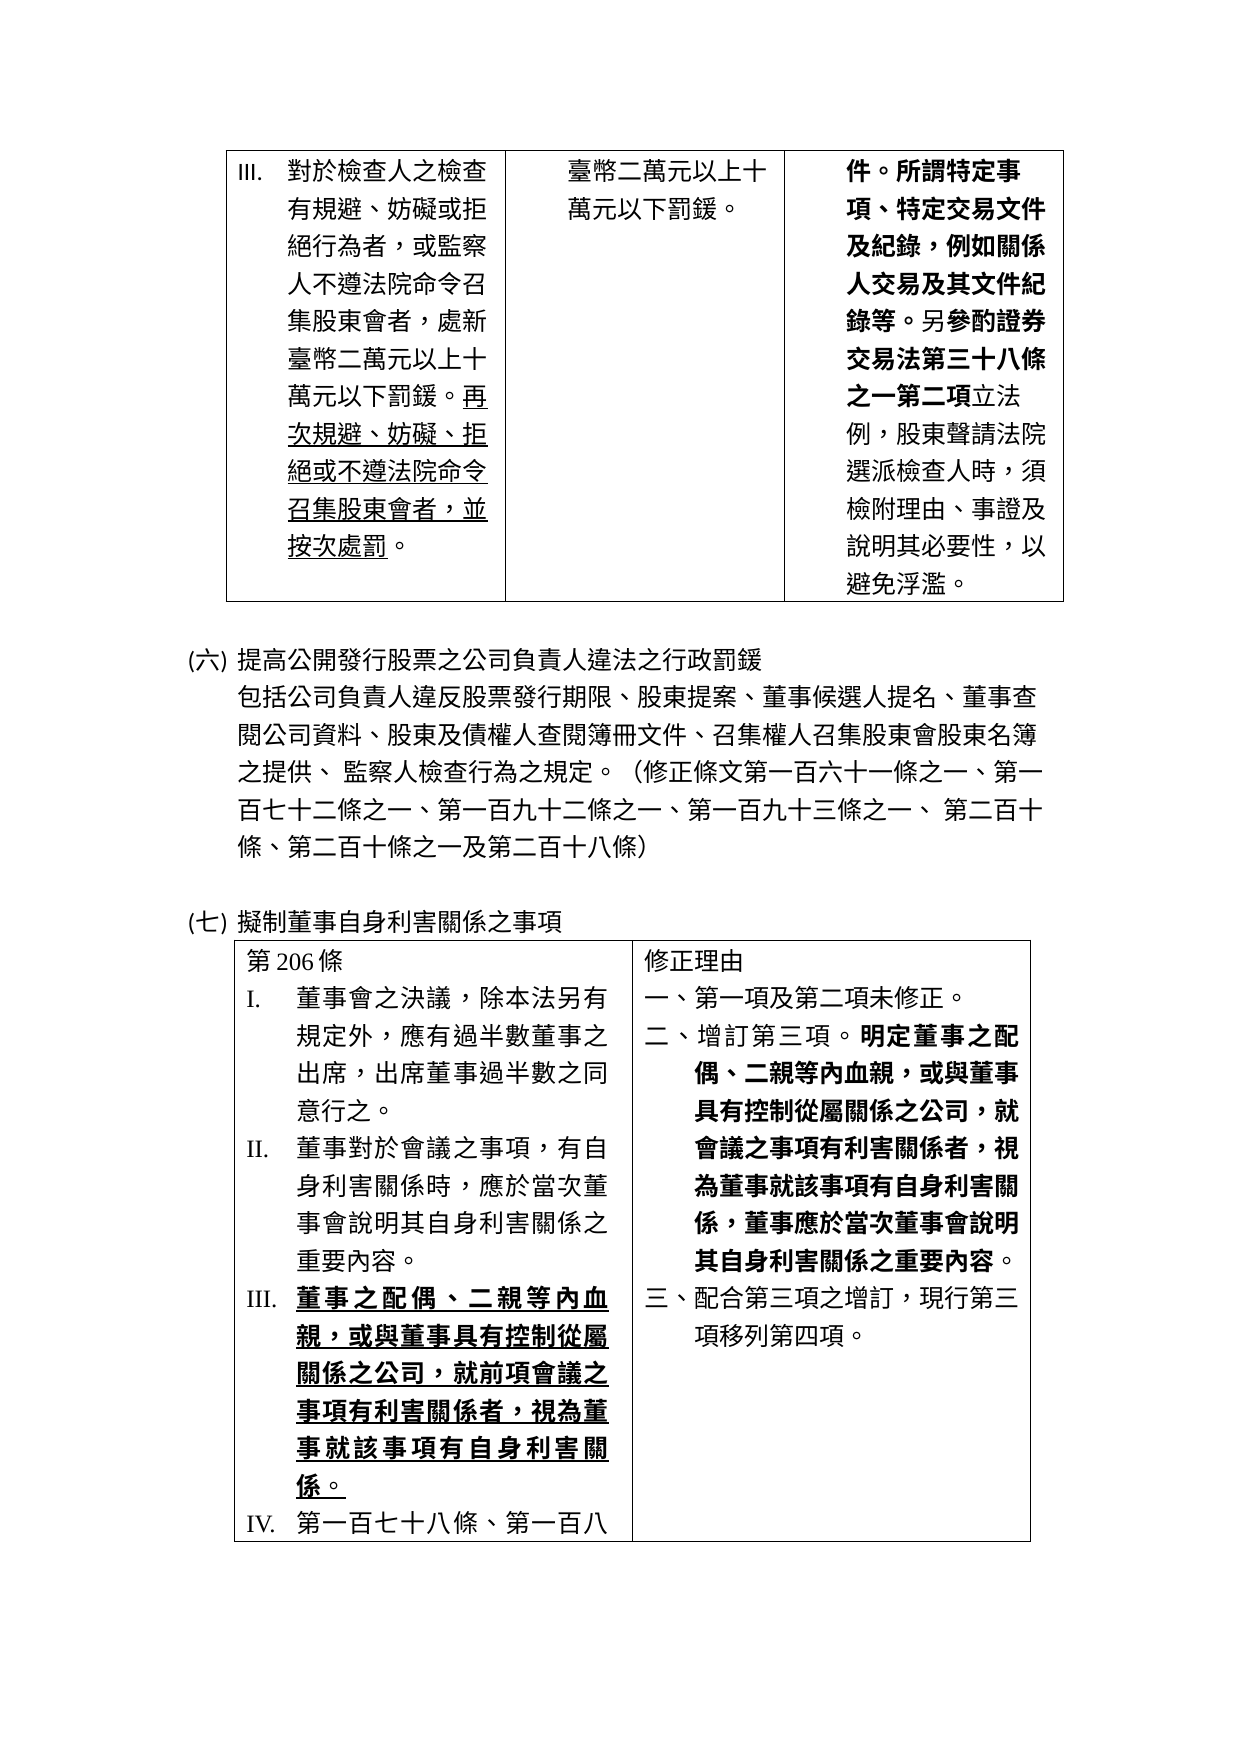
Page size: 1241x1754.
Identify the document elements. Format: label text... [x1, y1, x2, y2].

list 擬制董事自身利害關係之事項 [187, 902, 1053, 939]
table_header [785, 151, 1063, 601]
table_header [633, 941, 1030, 1541]
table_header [506, 151, 784, 601]
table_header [227, 151, 505, 601]
list 包括公司負責人違反股票發行期限、股東提案、董事候選人提名、董事查閱公司資料、股東及債權人查閱簿冊文件、召集權人召集股東會股東名簿之提供、 監察人檢查行為之規定。（修正條文第一百六十一條之一、第一 百七十二條之一、第一百九十二條之一、第一百九十三條之一、 第二百十條、第二百十條之一及第二百十八條） [237, 677, 1053, 864]
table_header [235, 941, 632, 1541]
list 提高公開發行股票之公司負責人違法之行政罰鍰 [187, 639, 1053, 677]
